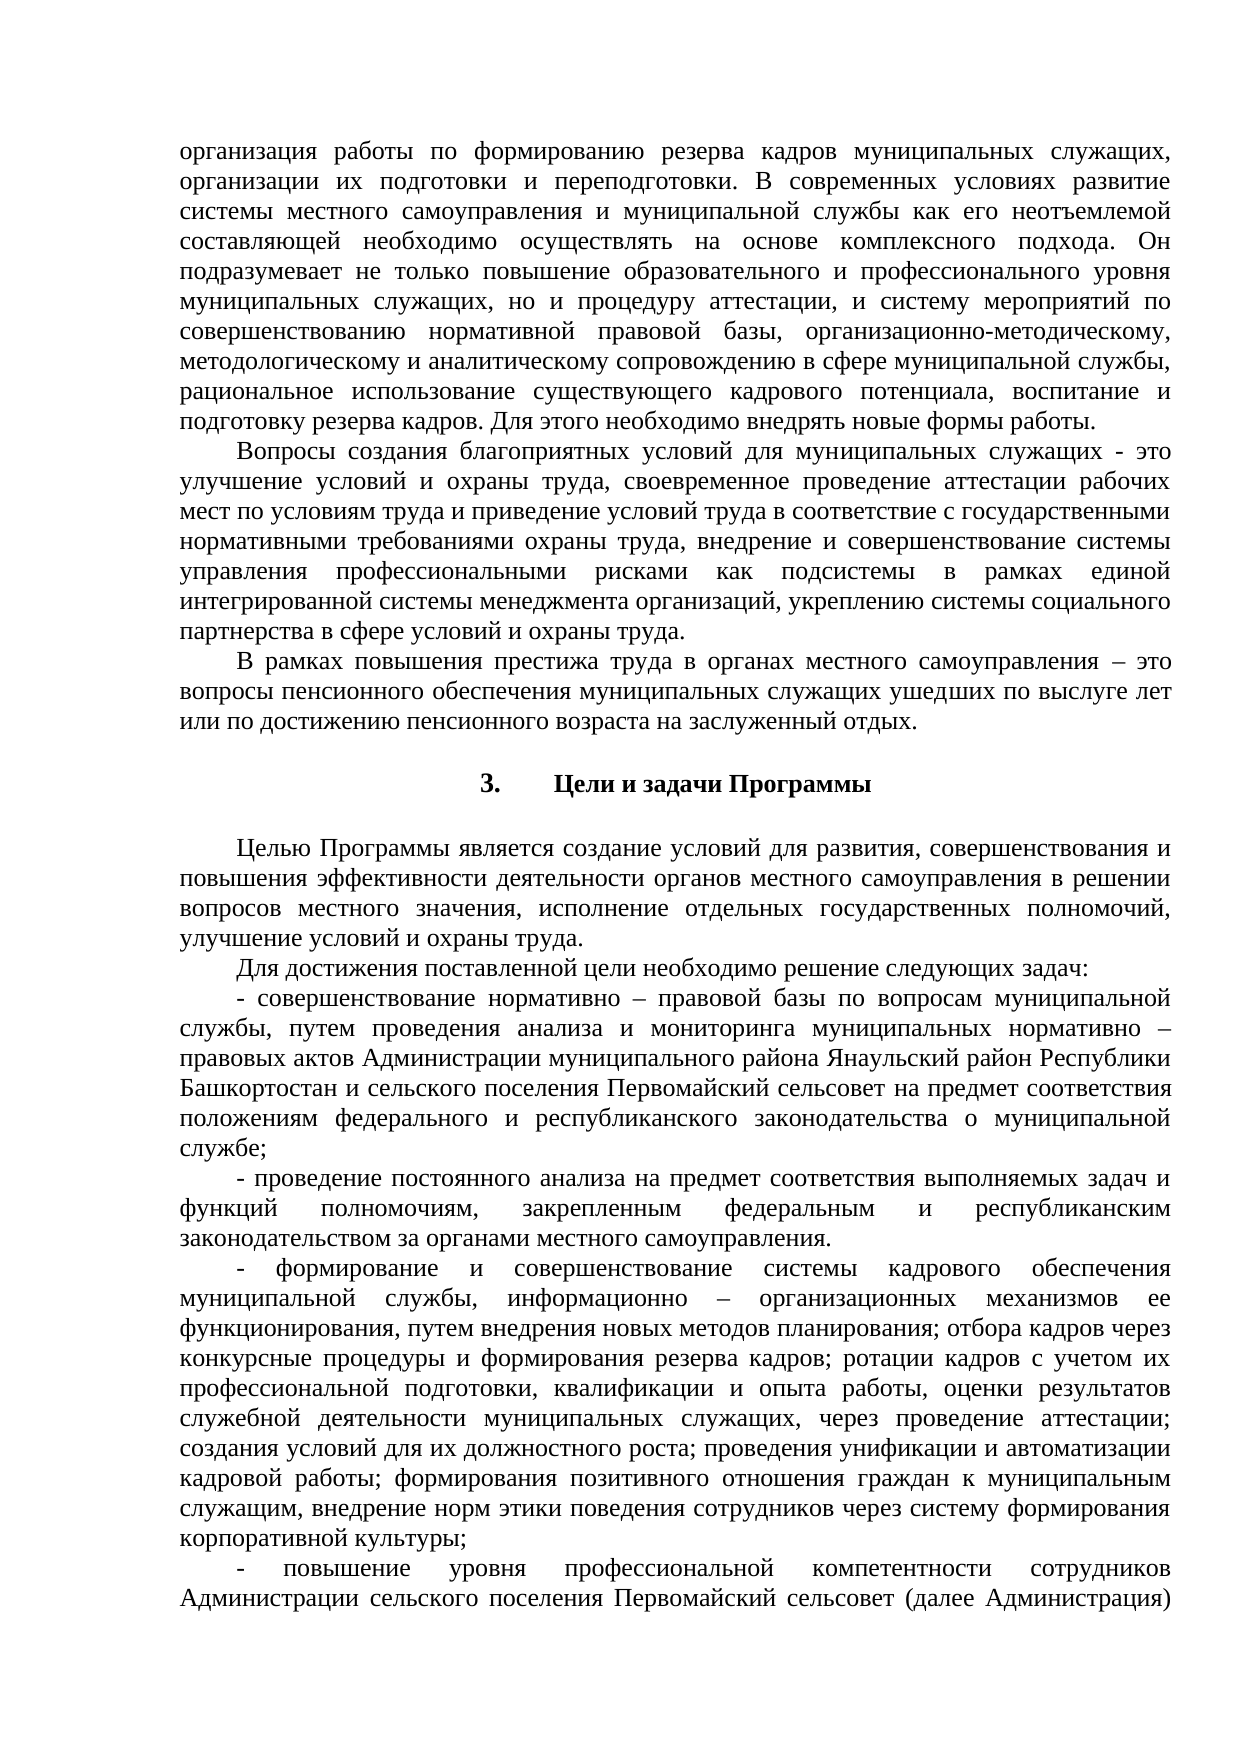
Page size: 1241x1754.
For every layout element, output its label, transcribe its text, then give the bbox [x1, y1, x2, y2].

text - совершенствование нормативно – правовой базы по вопросам муниципальной службы, путем проведения анализа и мониторинга муниципальных нормативно – правовых актов Администрации муниципального района Янаульский район Республики Башкортостан и сельского поселения Первомайский сельсовет на предмет соответствия положениям федерального и республиканского законодательства о муниципальной службе; [179, 982, 1172, 1162]
text Целью Программы является создание условий для развития, совершенствования и повышения эффективности деятельности органов местного самоуправления в решении вопросов местного значения, исполнение отдельных государственных полномочий, улучшение условий и охраны труда. [179, 832, 1172, 952]
text - проведение постоянного анализа на предмет соответствия выполняемых задач и функций полномочиям, закрепленным федеральным и республиканским законодательством за органами местного самоуправления. [179, 1162, 1172, 1252]
list Цели и задачи Программы [177, 765, 1174, 799]
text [179, 1552, 1172, 1612]
text Для достижения поставленной цели необходимо решение следующих задач: [179, 952, 1172, 982]
text - формирование и совершенствование системы кадрового обеспечения муниципальной службы, информационно – организационных механизмов ее функционирования, путем внедрения новых методов планирования; отбора кадров через конкурсные процедуры и формирования резерва кадров; ротации кадров с учетом их профессиональной подготовки, квалификации и опыта работы, оценки результатов служебной деятельности муниципальных служащих, через проведение аттестации; создания условий для их должностного роста; проведения унификации и автоматизации кадровой работы; формирования позитивного отношения граждан к муниципальным служащим, внедрение норм этики поведения сотрудников через систему формирования корпоративной культуры; [179, 1252, 1172, 1552]
text В рамках повышения престижа труда в органах местного самоуправления – это вопросы пенсионного обеспечения муниципальных служащих ушедших по выслуге лет или по достижению пенсионного возраста на заслуженный отдых. [179, 645, 1172, 735]
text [179, 135, 1172, 435]
text Вопросы создания благоприятных условий для муниципальных служащих - это улучшение условий и охраны труда, своевременное проведение аттестации рабочих мест по условиям труда и приведение условий труда в соответствие с государственными нормативными требованиями охраны труда, внедрение и совершенствование системы управления профессиональными рисками как подсистемы в рамках единой интегрированной системы менеджмента организаций, укреплению системы социального партнерства в сфере условий и охраны труда. [179, 435, 1172, 645]
